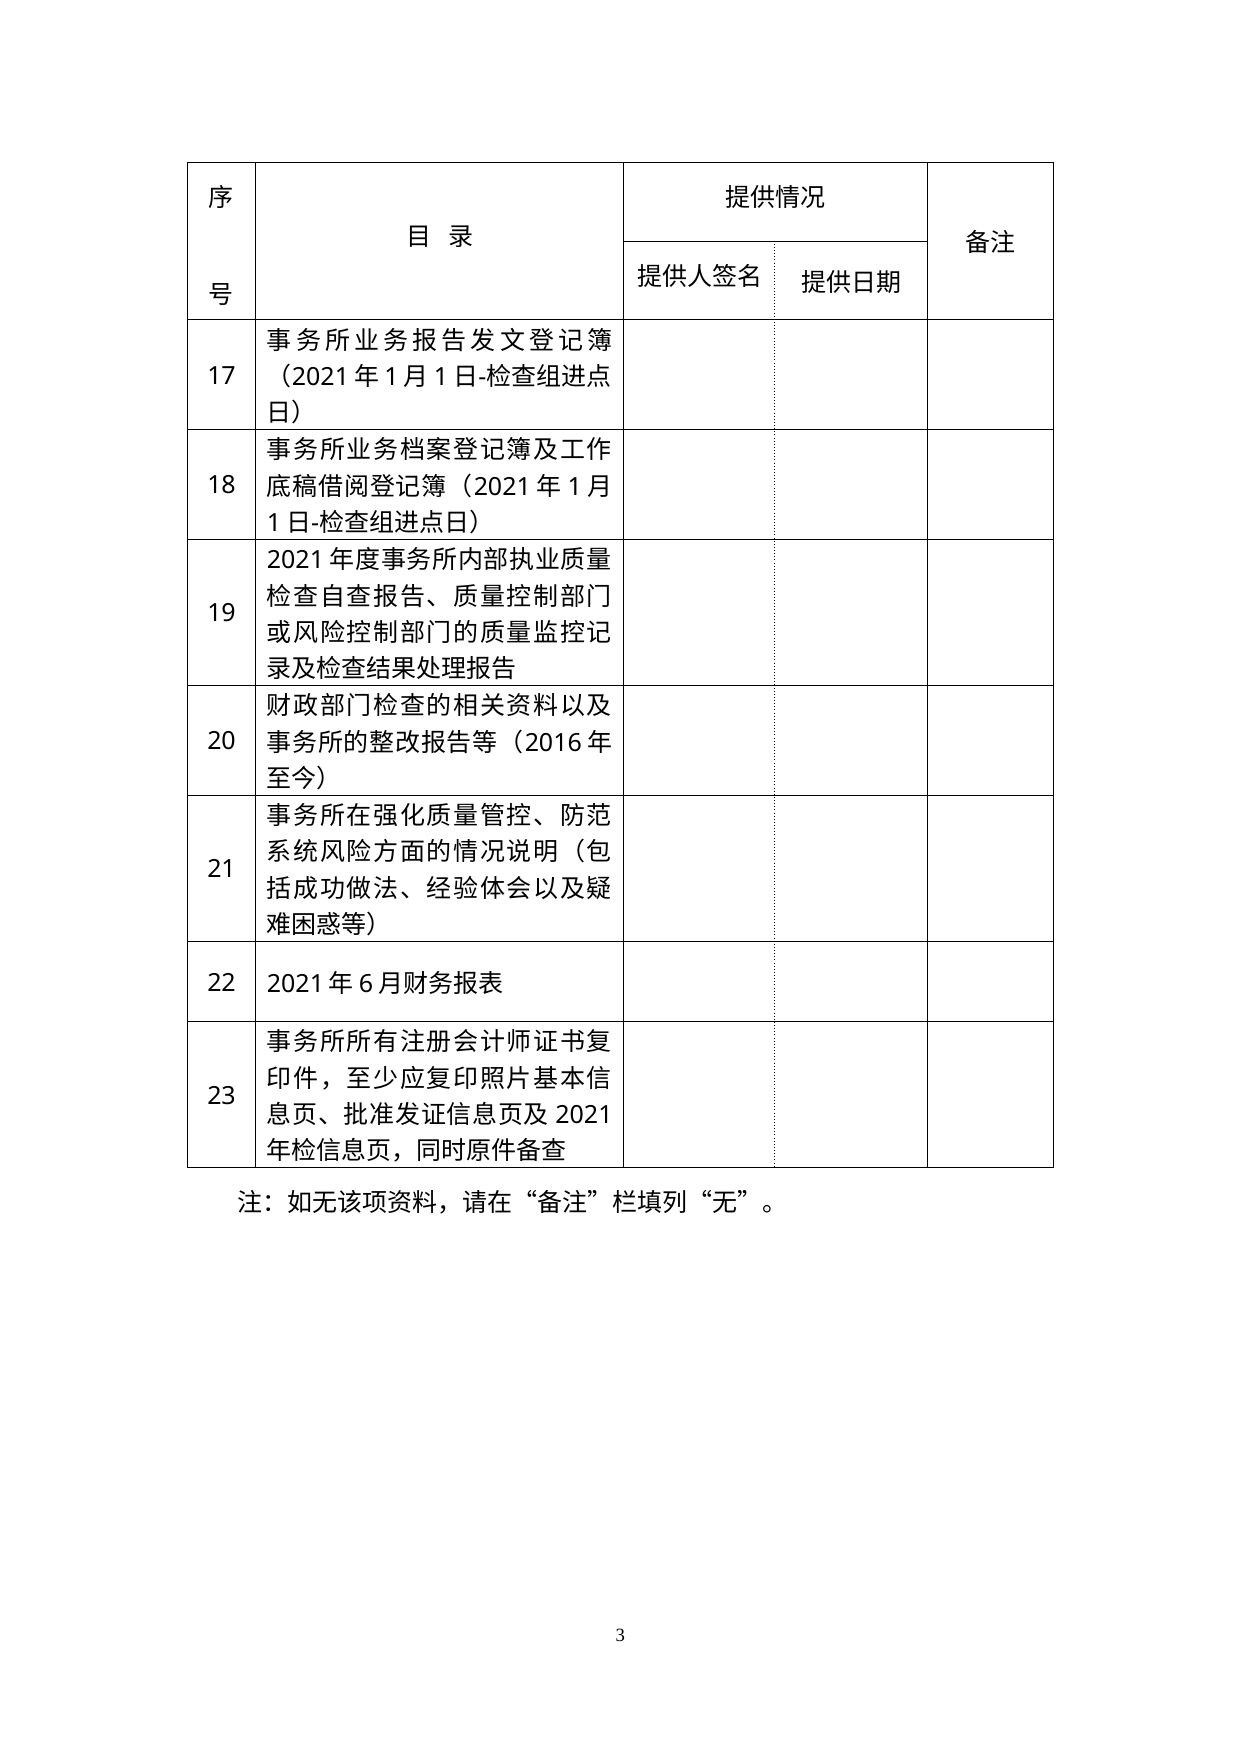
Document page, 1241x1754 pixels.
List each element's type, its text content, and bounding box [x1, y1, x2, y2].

table_cell [775, 1022, 927, 1167]
table_cell [928, 1022, 1053, 1167]
table_cell 提供人签名 [624, 242, 775, 319]
table_cell [624, 796, 775, 941]
table_header 目 录 [256, 163, 623, 319]
table_cell 22 [188, 942, 255, 1021]
table_cell [775, 320, 927, 429]
table_cell [775, 686, 927, 794]
text 注：如无该项资料，请在“备注”栏填列“无”。 [187, 1168, 1053, 1233]
table_cell [928, 942, 1053, 1021]
table_cell [775, 430, 927, 539]
table_header 序号 [188, 163, 255, 319]
table_cell 提供日期 [775, 242, 927, 319]
table_cell 19 [188, 540, 255, 685]
table_cell [775, 540, 927, 685]
table_header 提供情况 [624, 163, 927, 241]
table_cell 20 [188, 686, 255, 794]
table_cell [928, 796, 1053, 941]
table_cell [775, 796, 927, 941]
table_cell [624, 686, 775, 794]
table_cell [928, 320, 1053, 429]
table_cell [624, 430, 775, 539]
table_cell 财政部门检查的相关资料以及事务所的整改报告等（2016年至今） [256, 686, 623, 794]
table_cell 事务所业务报告发文登记簿（2021年1月1日-检查组进点日） [256, 320, 623, 429]
table_cell [624, 320, 775, 429]
table_header 备注 [928, 163, 1053, 319]
table_cell 事务所所有注册会计师证书复印件，至少应复印照片基本信息页、批准发证信息页及2021年检信息页，同时原件备查 [256, 1022, 623, 1167]
table_cell 17 [188, 320, 255, 429]
table_cell 23 [188, 1022, 255, 1167]
table_cell [928, 686, 1053, 794]
table_cell [624, 540, 775, 685]
table_cell 2021年6月财务报表 [256, 942, 623, 1021]
table_cell 2021年度事务所内部执业质量检查自查报告、质量控制部门或风险控制部门的质量监控记录及检查结果处理报告 [256, 540, 623, 685]
table_cell [775, 942, 927, 1021]
table_cell 18 [188, 430, 255, 539]
table_cell 事务所业务档案登记簿及工作底稿借阅登记簿（2021年1月1日-检查组进点日） [256, 430, 623, 539]
table_cell [624, 1022, 775, 1167]
table_cell [928, 430, 1053, 539]
table_cell 事务所在强化质量管控、防范系统风险方面的情况说明（包括成功做法、经验体会以及疑难困惑等） [256, 796, 623, 941]
table_cell 21 [188, 796, 255, 941]
table_cell [624, 942, 775, 1021]
table_cell [928, 540, 1053, 685]
